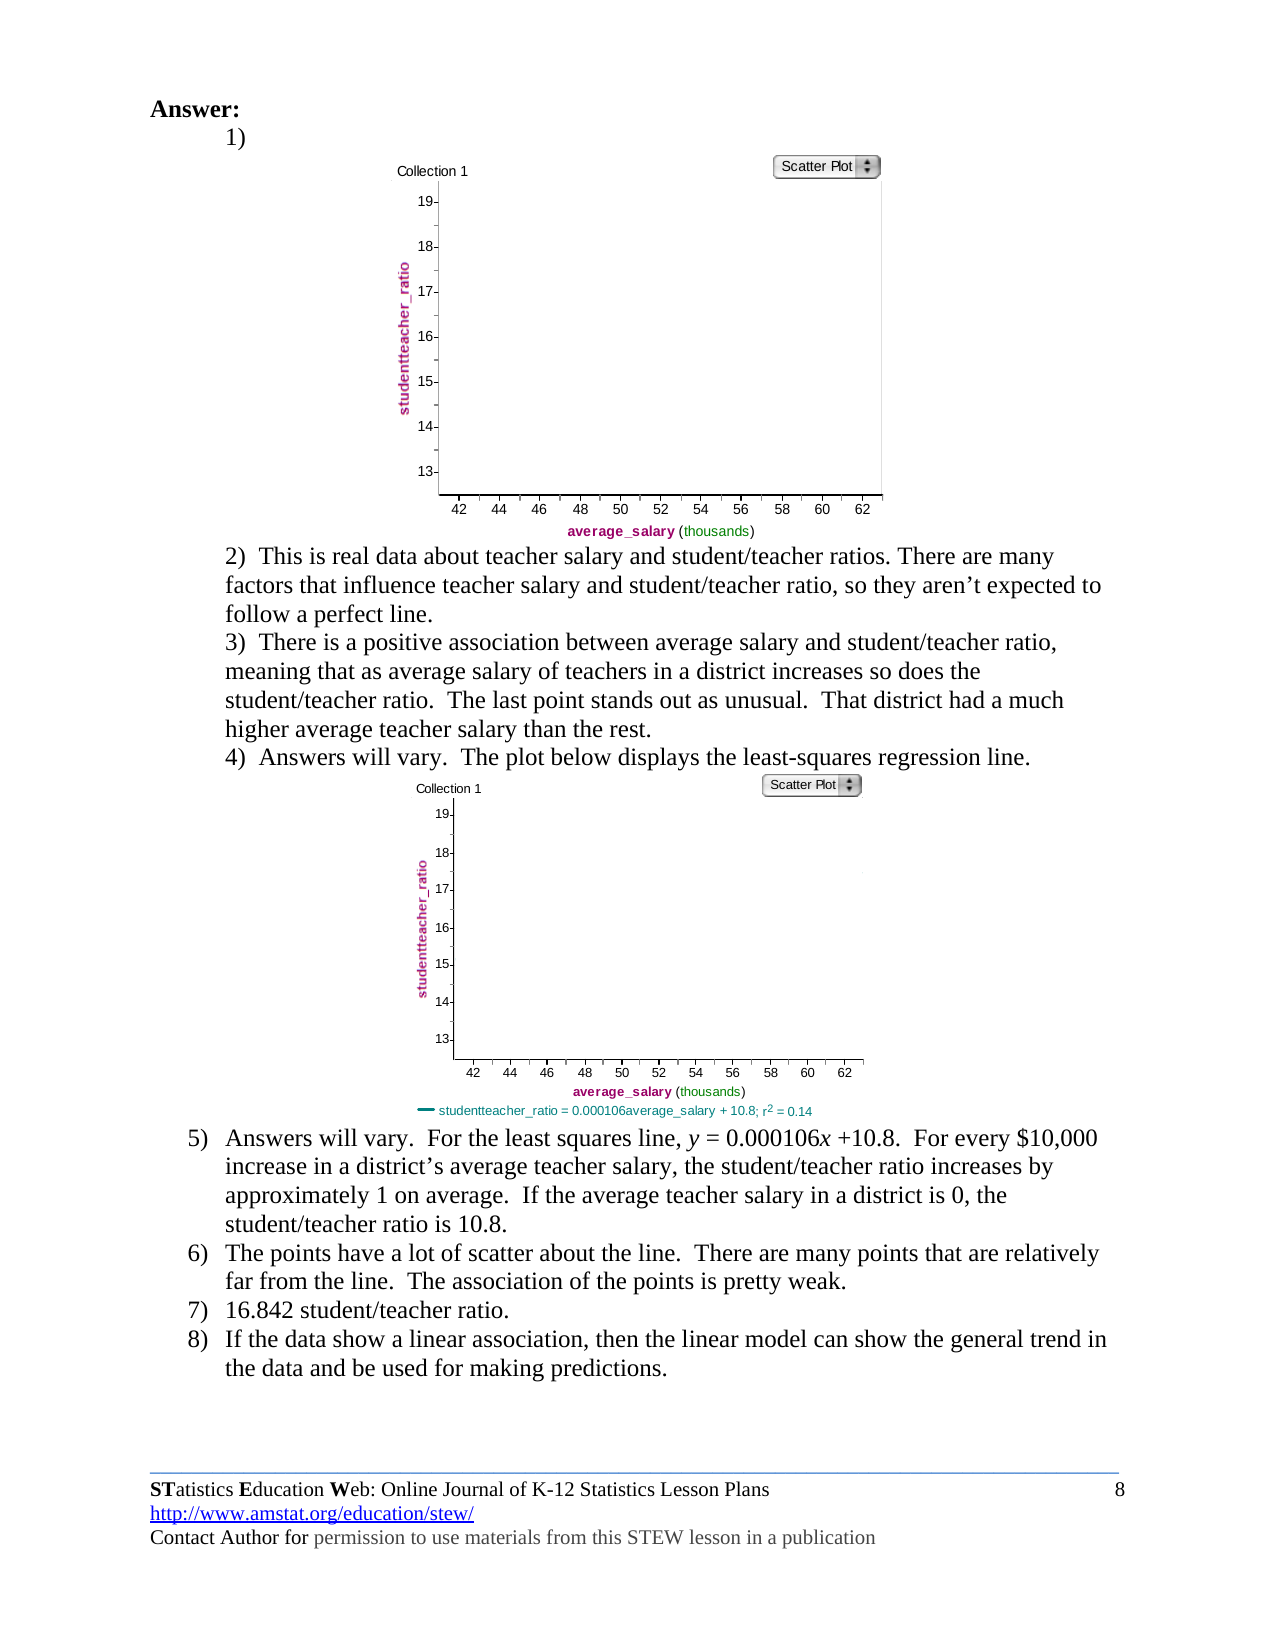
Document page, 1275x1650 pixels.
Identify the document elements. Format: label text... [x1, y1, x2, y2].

list Answers will vary. For the least squares line, y = 0.000106x +10.8. For every $10,000 increase in a district’s average teacher salary, the student/teacher ratio increases by approximately 1 on average. If the average teacher salary in a district is 0, the student/teacher ratio is 10.8. [187, 1123, 1125, 1238]
list The points have a lot of scatter about the line. There are many points that are relatively far from the line. The association of the points is pretty weak. [187, 1238, 1125, 1295]
text 1) [150, 122, 1125, 151]
text 2) This is real data about teacher salary and student/teacher ratios. There are many factors that influence teacher salary and student/teacher ratio, so they aren’t expected to follow a perfect line. [225, 541, 1125, 627]
list 16.842 student/teacher ratio. [187, 1295, 1125, 1324]
text Answer: [150, 94, 1125, 122]
text 4) Answers will vary. The plot below displays the least-squares regression line. [150, 742, 1125, 771]
text 3) There is a positive association between average salary and student/teacher ratio, meaning that as average salary of teachers in a district increases so does the student/teacher ratio. The last point stands out as unusual. That district had a much higher average teacher salary than the rest. [225, 627, 1125, 742]
list If the data show a linear association, then the linear model can show the general trend in the data and be used for making predictions. [187, 1324, 1125, 1381]
